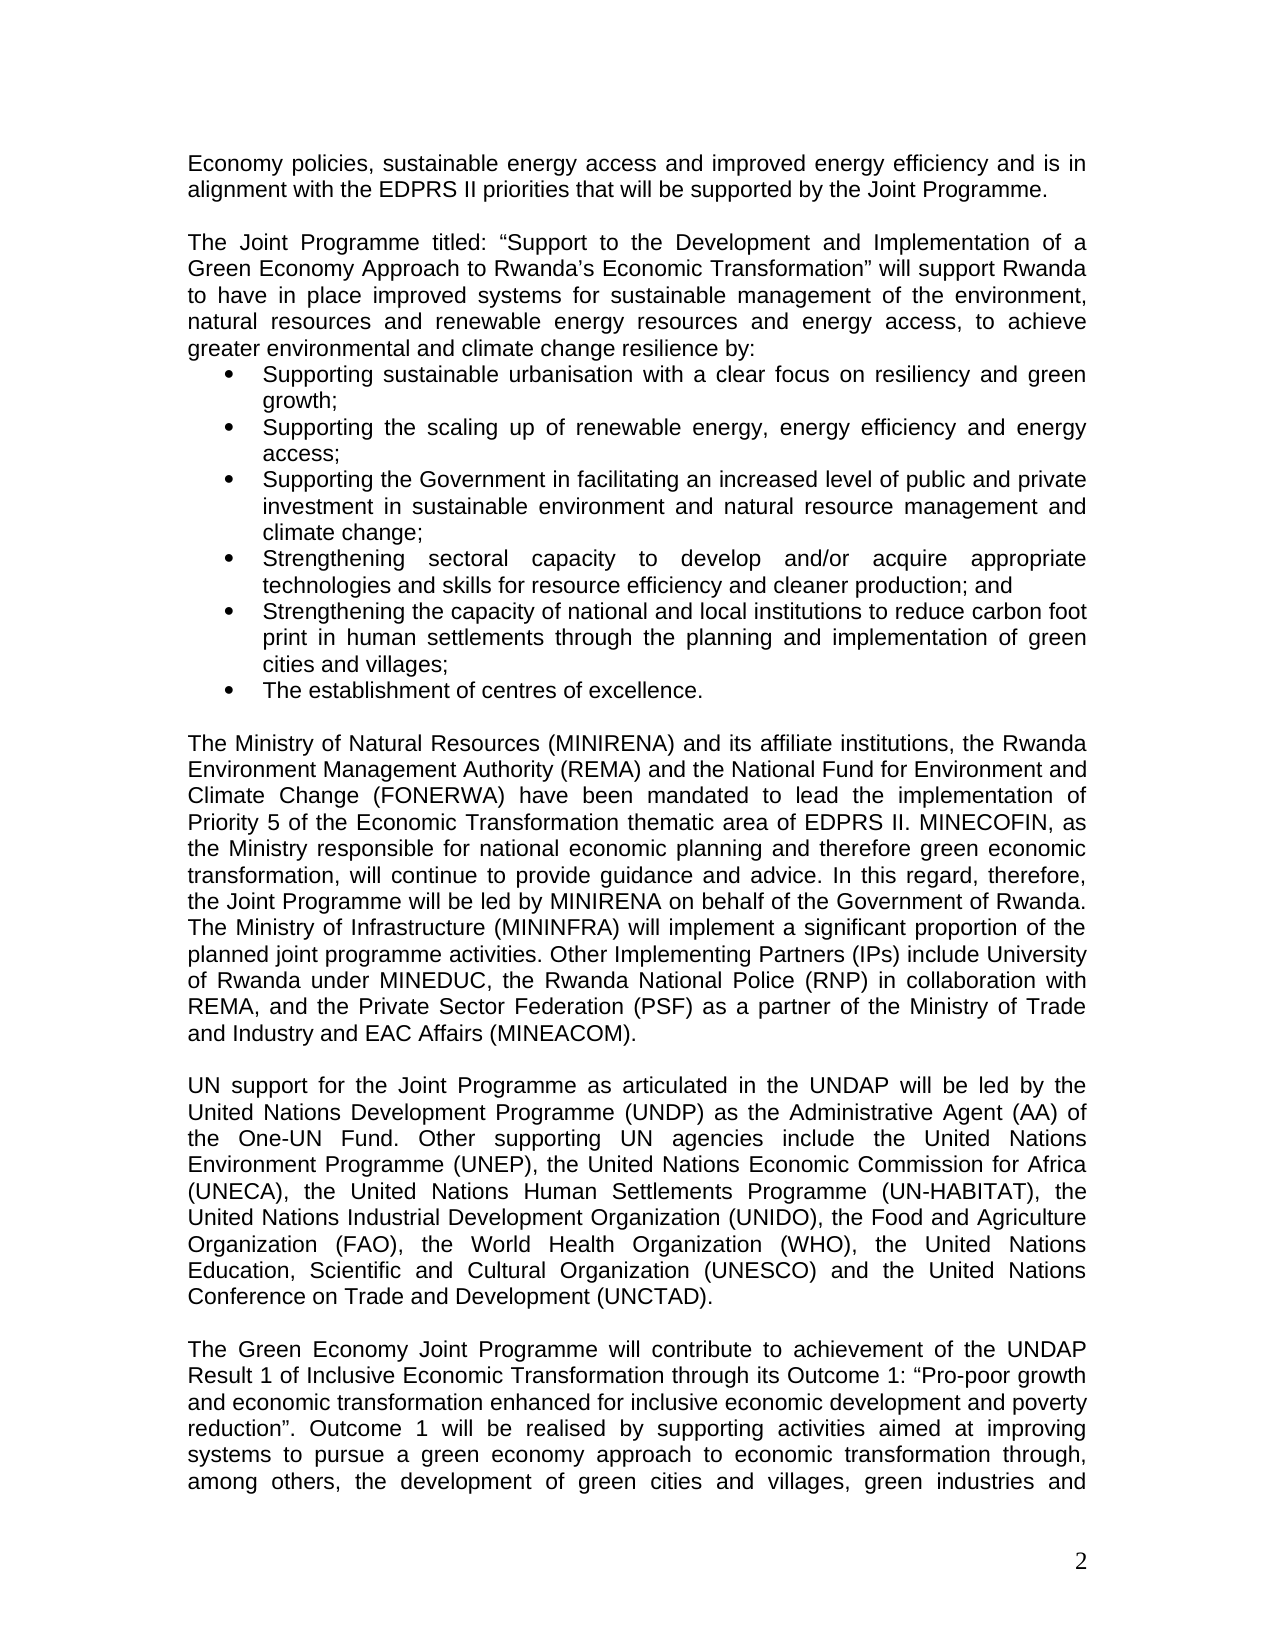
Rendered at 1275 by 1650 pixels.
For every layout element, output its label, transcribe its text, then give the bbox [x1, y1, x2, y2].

text The Ministry of Natural Resources (MINIRENA) and its affiliate institutions, the Rwanda Environment Management Authority (REMA) and the National Fund for Environment and Climate Change (FONERWA) have been mandated to lead the implementation of Priority 5 of the Economic Transformation thematic area of EDPRS II. MINECOFIN, as the Ministry responsible for national economic planning and therefore green economic transformation, will continue to provide guidance and advice. In this regard, therefore, the Joint Programme will be led by MINIRENA on behalf of the Government of Rwanda. The Ministry of Infrastructure (MININFRA) will implement a significant proportion of the planned joint programme activities. Other Implementing Partners (IPs) include University of Rwanda under MINEDUC, the Rwanda National Police (RNP) in collaboration with REMA, and the Private Sector Federation (PSF) as a partner of the Ministry of Trade and Industry and EAC Affairs (MINEACOM). [187, 730, 1087, 1046]
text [187, 150, 1087, 203]
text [187, 1336, 1087, 1494]
text UN support for the Joint Programme as articulated in the UNDAP will be led by the United Nations Development Programme (UNDP) as the Administrative Agent (AA) of the One-UN Fund. Other supporting UN agencies include the United Nations Environment Programme (UNEP), the United Nations Economic Commission for Africa (UNECA), the United Nations Human Settlements Programme (UN-HABITAT), the United Nations Industrial Development Organization (UNIDO), the Food and Agriculture Organization (FAO), the World Health Organization (WHO), the United Nations Education, Scientific and Cultural Organization (UNESCO) and the United Nations Conference on Trade and Development (UNCTAD). [187, 1072, 1087, 1309]
list Strengthening sectoral capacity to develop and/or acquire appropriate technologies and skills for resource efficiency and cleaner production; and [225, 545, 1087, 598]
list The establishment of centres of excellence. [225, 677, 1087, 703]
list Strengthening the capacity of national and local institutions to reduce carbon foot print in human settlements through the planning and implementation of green cities and villages; [225, 598, 1087, 677]
text The Joint Programme titled: “Support to the Development and Implementation of a Green Economy Approach to Rwanda’s Economic Transformation” will support Rwanda to have in place improved systems for sustainable management of the environment, natural resources and renewable energy resources and energy access, to achieve greater environmental and climate change resilience by: [187, 229, 1087, 361]
list Supporting the scaling up of renewable energy, energy efficiency and energy access; [225, 413, 1087, 466]
list Supporting sustainable urbanisation with a clear focus on resiliency and green growth; [225, 361, 1087, 413]
list Supporting the Government in facilitating an increased level of public and private investment in sustainable environment and natural resource management and climate change; [225, 466, 1087, 545]
